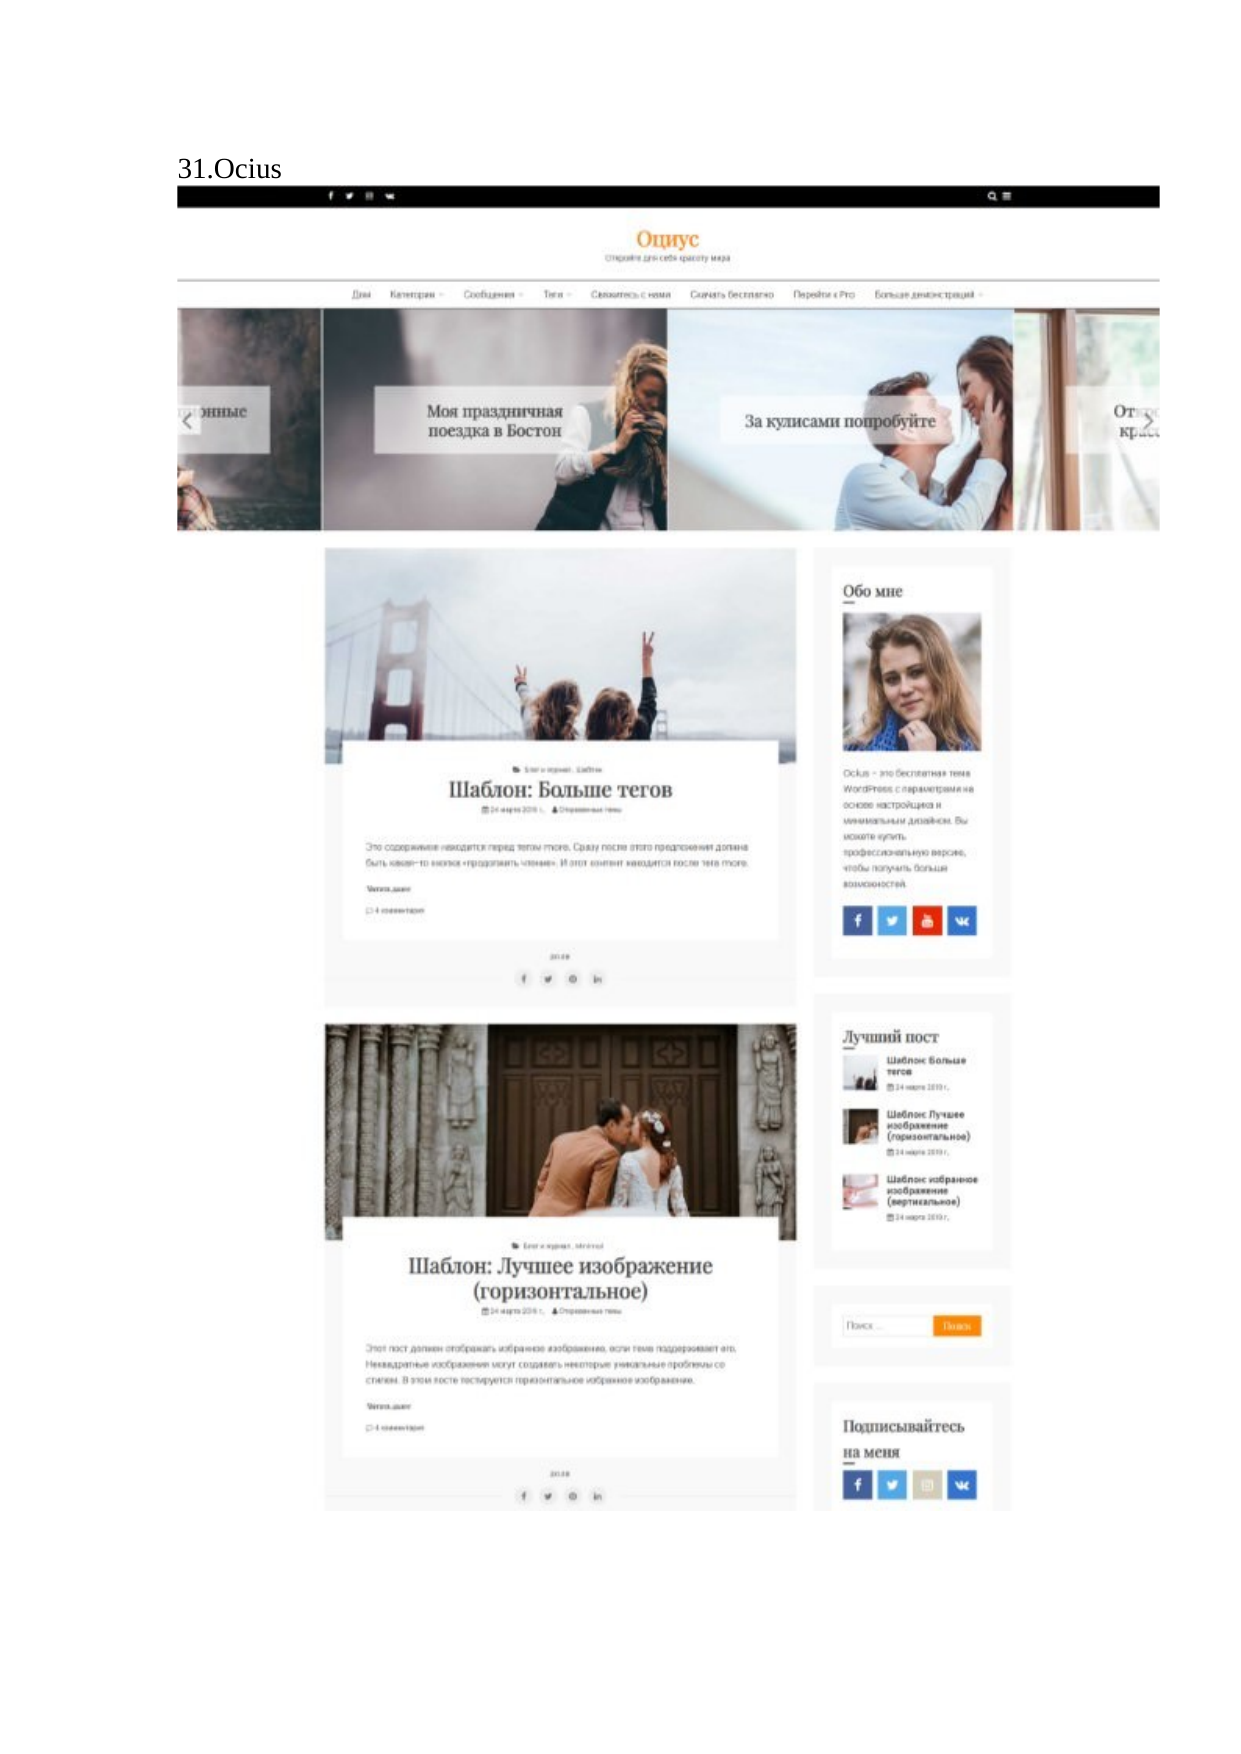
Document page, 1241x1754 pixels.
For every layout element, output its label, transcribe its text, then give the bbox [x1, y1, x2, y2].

picture [177, 185, 1160, 1511]
text 31.Ocius [177, 152, 1152, 185]
